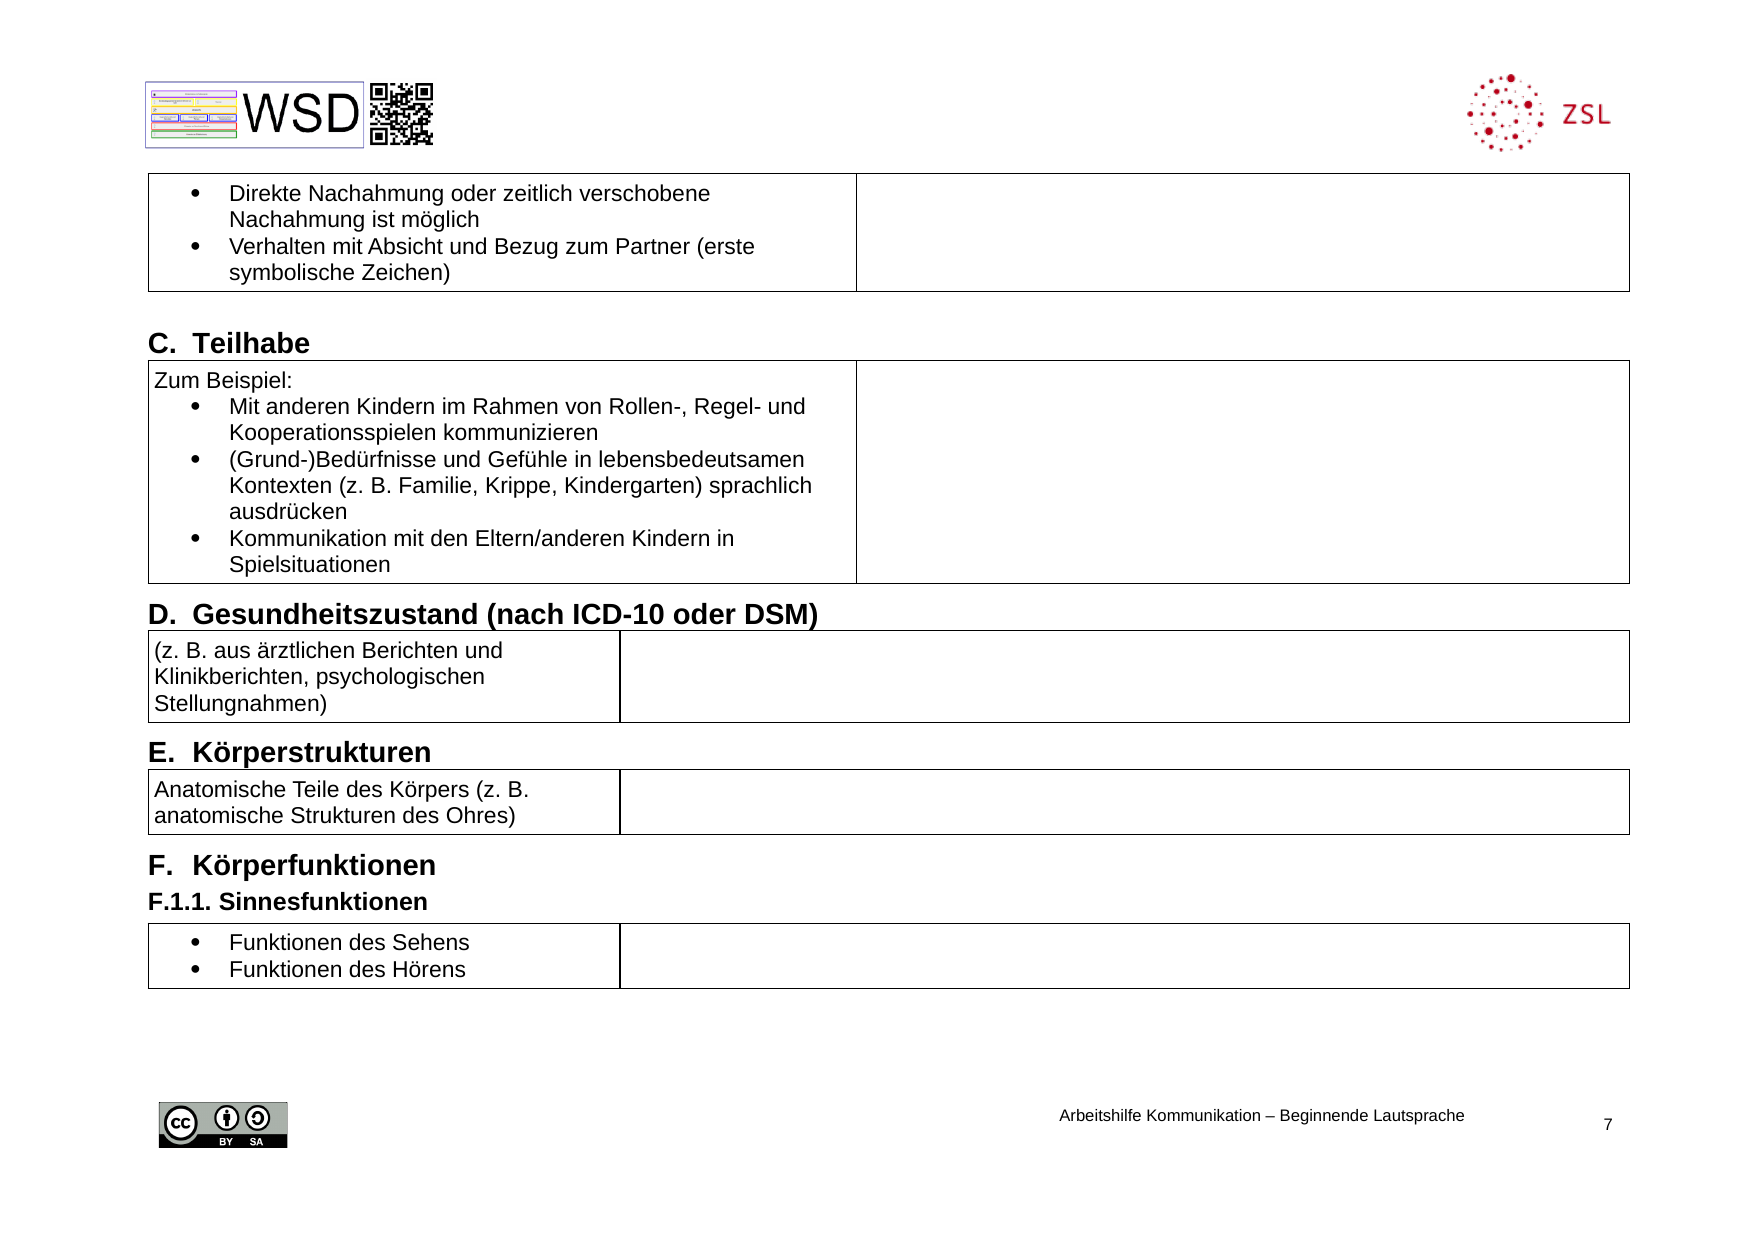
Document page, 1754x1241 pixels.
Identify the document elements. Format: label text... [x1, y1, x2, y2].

subtitle Sinnesfunktionen [148, 887, 1636, 916]
picture [143, 78, 438, 150]
subtitle Gesundheitszustand (nach ICD-10 oder DSM) [148, 597, 1636, 630]
table_header Funktionen des Sehens Funktionen des Hörens [149, 924, 619, 988]
table_cell [857, 174, 1629, 291]
table_header [621, 770, 1629, 834]
table_header Anatomische Teile des Körpers (z. B. anatomische Strukturen des Ohres) [149, 770, 619, 834]
table_header [857, 361, 1629, 583]
subtitle Teilhabe [148, 326, 1636, 360]
subtitle Körperfunktionen [148, 848, 1636, 881]
table_header (z. B. aus ärztlichen Berichten und Klinikberichten, psychologischen Stellungnahmen) [149, 631, 619, 722]
subtitle Körperstrukturen [148, 735, 1636, 769]
picture [1465, 73, 1613, 154]
table_header [621, 631, 1629, 722]
picture [158, 1102, 288, 1148]
table_header [621, 924, 1629, 988]
table_header Zum Beispiel: Mit anderen Kindern im Rahmen von Rollen-, Regel- und Kooperationsspielen kommunizieren (Grund-)Bedürfnisse und Gefühle in lebensbedeutsamen Kontexten (z. B. Familie, Krippe, Kindergarten) sprachlich ausdrücken Kommunikation mit den Eltern/anderen Kindern in Spielsituationen [149, 361, 856, 583]
